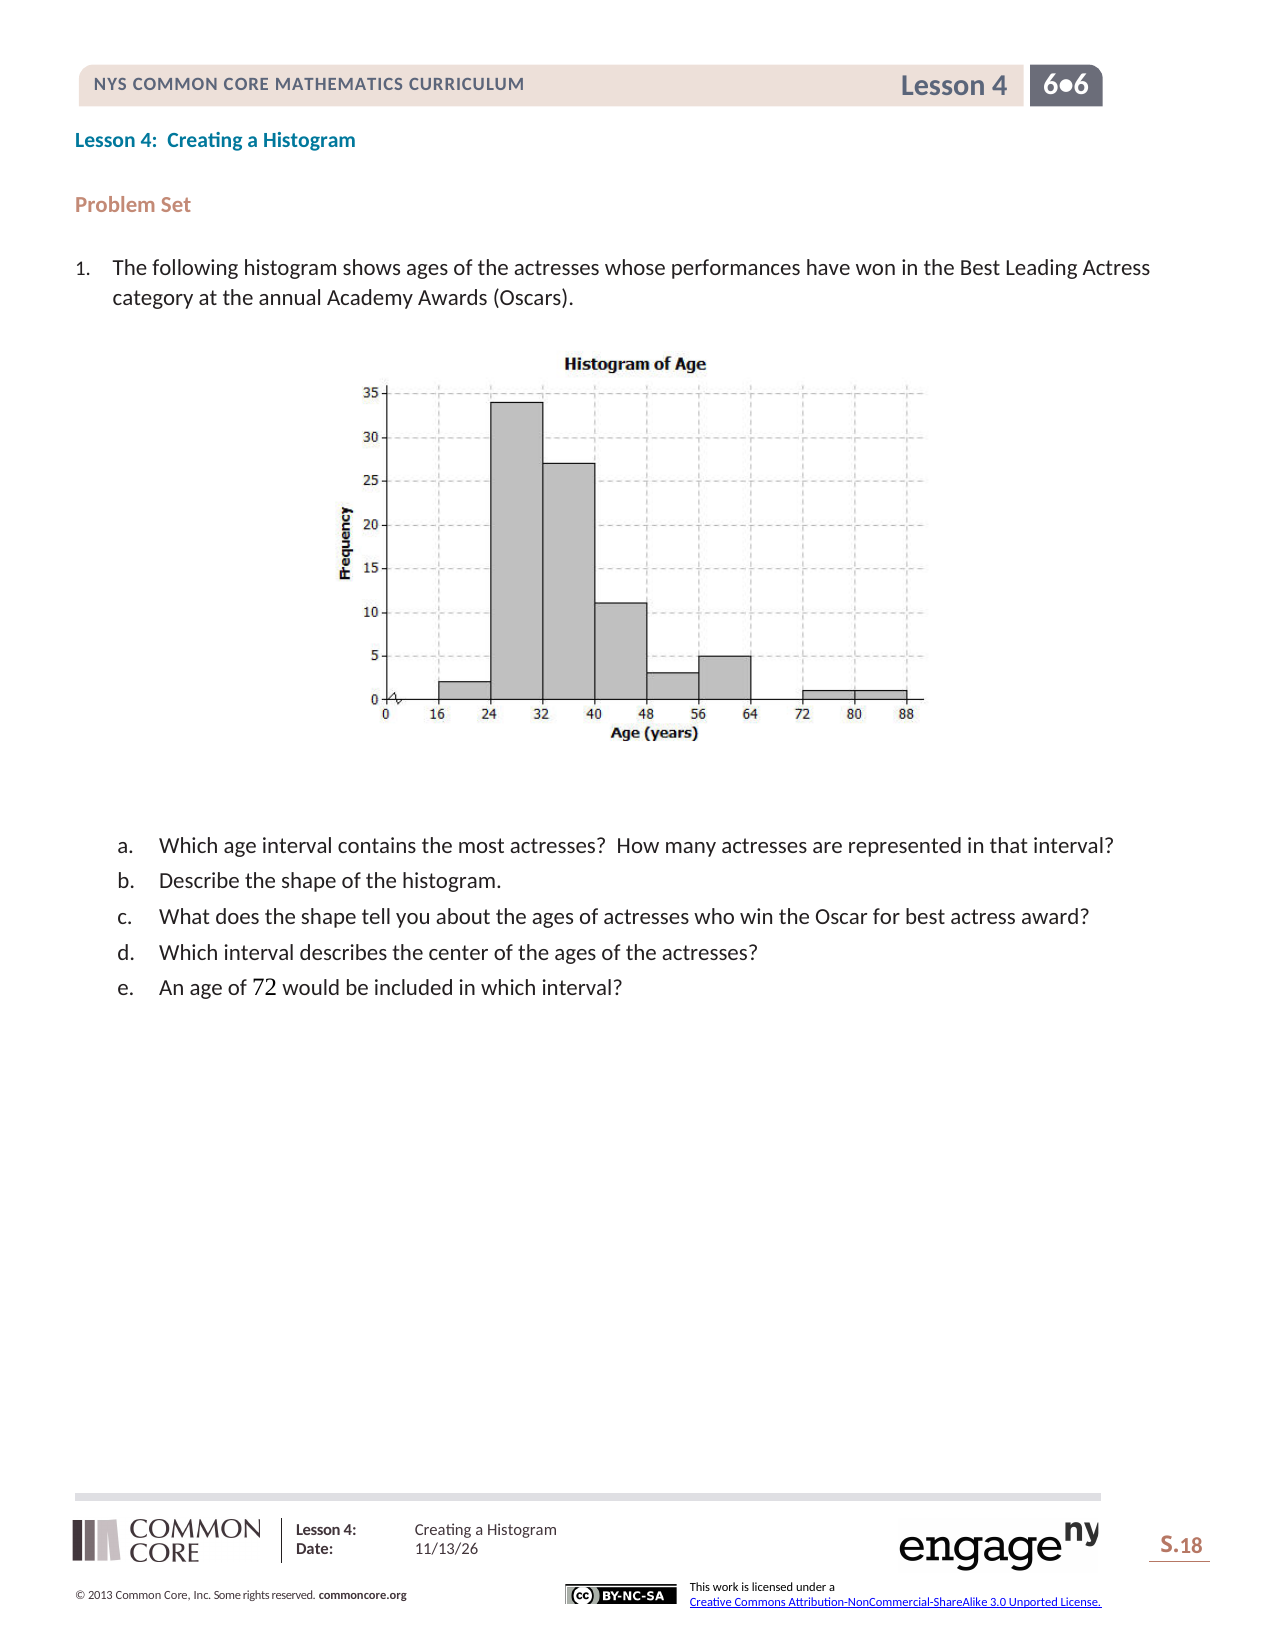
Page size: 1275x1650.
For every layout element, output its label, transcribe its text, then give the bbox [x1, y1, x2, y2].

list Which age interval contains the most actresses? How many actresses are represented in that interval? [117, 831, 1200, 859]
picture [72, 1517, 260, 1562]
list The following histogram shows ages of the actresses whose performances have won in the Best Leading Actress category at the annual Academy Awards (Oscars). [75, 253, 1200, 311]
text Problem Set [75, 189, 1200, 218]
text Lesson 4: Creating a Histogram [75, 107, 1200, 153]
list Which interval describes the center of the ages of the actresses? [117, 938, 1200, 966]
picture [898, 1518, 1099, 1573]
picture [564, 1584, 677, 1604]
picture [331, 342, 944, 751]
list What does the shape tell you about the ages of actresses who win the Oscar for best actress award? [117, 902, 1200, 930]
list Describe the shape of the histogram. [117, 866, 1200, 894]
list An age of would be included in which interval? [117, 973, 1200, 1001]
